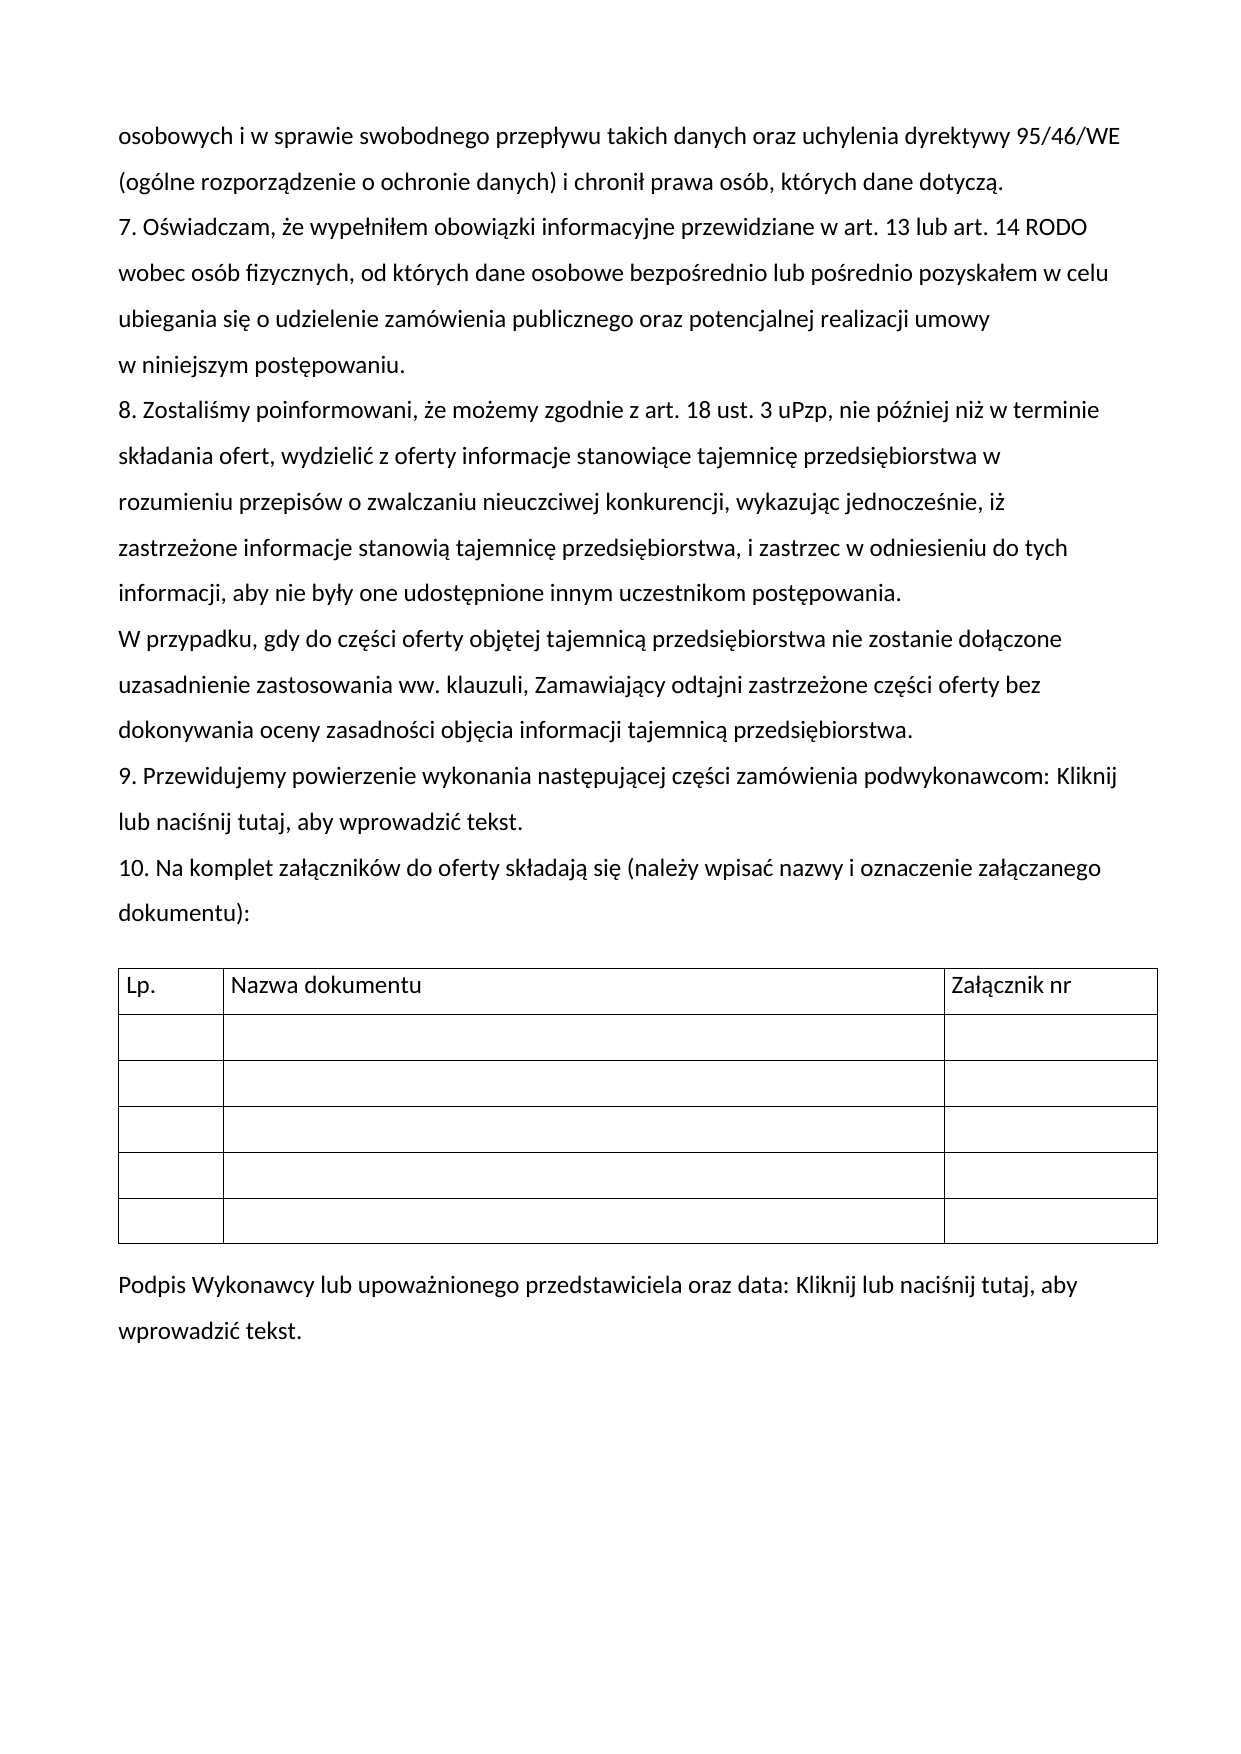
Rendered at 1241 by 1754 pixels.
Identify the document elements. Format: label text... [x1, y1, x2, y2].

table_cell [224, 1199, 944, 1243]
table_header Załącznik nr [945, 969, 1157, 1014]
table_cell [119, 1061, 223, 1106]
table_header Lp. [119, 969, 223, 1014]
table_cell [119, 1015, 223, 1060]
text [118, 120, 1122, 196]
table_cell [945, 1199, 1157, 1243]
text W przypadku, gdy do części oferty objętej tajemnicą przedsiębiorstwa nie zostanie dołączone uzasadnienie zastosowania ww. klauzuli, Zamawiający odtajni zastrzeżone części oferty bez dokonywania oceny zasadności objęcia informacji tajemnicą przedsiębiorstwa. [118, 623, 1122, 745]
text 10. Na komplet załączników do oferty składają się (należy wpisać nazwy i oznaczenie załączanego dokumentu): [118, 852, 1122, 928]
table_cell [224, 1015, 944, 1060]
text 8. Zostaliśmy poinformowani, że możemy zgodnie z art. 18 ust. 3 uPzp, nie później niż w terminie składania ofert, wydzielić z oferty informacje stanowiące tajemnicę przedsiębiorstwa w rozumieniu przepisów o zwalczaniu nieuczciwej konkurencji, wykazując jednocześnie, iż zastrzeżone informacje stanowią tajemnicę przedsiębiorstwa, i zastrzec w odniesieniu do tych informacji, aby nie były one udostępnione innym uczestnikom postępowania. [118, 394, 1122, 608]
table_cell [945, 1153, 1157, 1197]
table_cell [945, 1015, 1157, 1060]
table_cell [119, 1153, 223, 1197]
table_cell [119, 1107, 223, 1152]
table_cell [945, 1061, 1157, 1106]
table_cell [119, 1199, 223, 1243]
table_cell [945, 1107, 1157, 1152]
table_cell [224, 1061, 944, 1106]
text Podpis Wykonawcy lub upoważnionego przedstawiciela oraz data: [118, 1269, 1122, 1346]
text 9. Przewidujemy powierzenie wykonania następującej części zamówienia podwykonawcom: [118, 760, 1122, 837]
table_cell [224, 1153, 944, 1197]
table_cell [224, 1107, 944, 1152]
text 7. Oświadczam, że wypełniłem obowiązki informacyjne przewidziane w art. 13 lub art. 14 RODO wobec osób fizycznych, od których dane osobowe bezpośrednio lub pośrednio pozyskałem w celu ubiegania się o udzielenie zamówienia publicznego oraz potencjalnej realizacji umowy w niniejszym postępowaniu. [118, 212, 1122, 379]
table_header Nazwa dokumentu [224, 969, 944, 1014]
